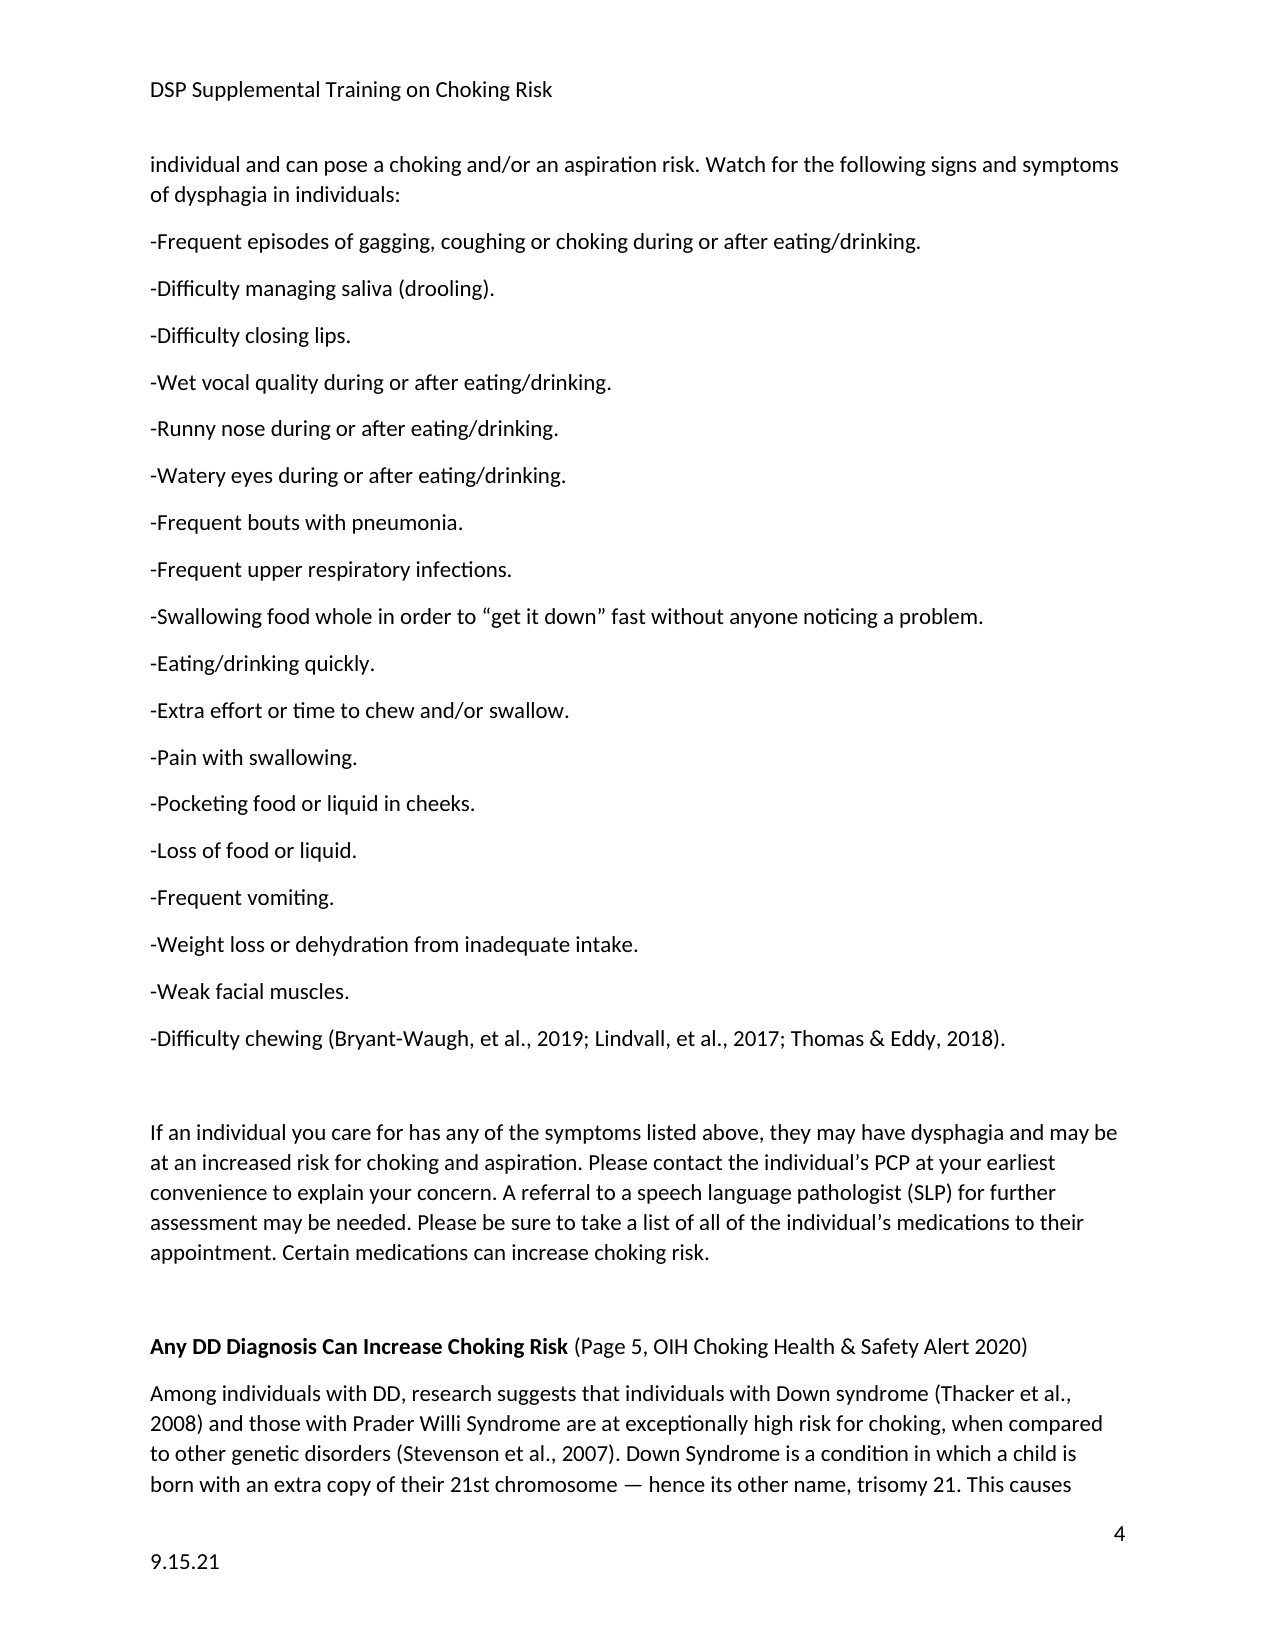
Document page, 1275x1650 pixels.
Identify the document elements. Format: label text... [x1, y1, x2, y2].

text -Runny nose during or after eating/drinking. [150, 414, 1125, 443]
text -Eating/drinking quickly. [150, 649, 1125, 677]
text -Difficulty chewing (Bryant-Waugh, et al., 2019; Lindvall, et al., 2017; Thomas & Eddy, 2018). [150, 1024, 1125, 1052]
text -Weak facial muscles. [150, 977, 1125, 1005]
text -Frequent vomiting. [150, 883, 1125, 911]
text Any DD Diagnosis Can Increase Choking Risk (Page 5, OIH Choking Health & Safety Alert 2020) [150, 1332, 1125, 1360]
text -Frequent bouts with pneumonia. [150, 508, 1125, 536]
text -Difficulty managing saliva (drooling). [150, 274, 1125, 302]
text -Pocketing food or liquid in cheeks. [150, 789, 1125, 818]
text -Extra effort or time to chew and/or swallow. [150, 696, 1125, 724]
text -Wet vocal quality during or after eating/drinking. [150, 368, 1125, 396]
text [150, 1379, 1125, 1498]
text -Watery eyes during or after eating/drinking. [150, 461, 1125, 489]
text -Frequent upper respiratory infections. [150, 555, 1125, 583]
text -Frequent episodes of gagging, coughing or choking during or after eating/drinking. [150, 227, 1125, 255]
text -Swallowing food whole in order to “get it down” fast without anyone noticing a problem. [150, 602, 1125, 630]
text -Pain with swallowing. [150, 743, 1125, 771]
text -Weight loss or dehydration from inadequate intake. [150, 930, 1125, 958]
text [150, 150, 1125, 208]
text -Difficulty closing lips. [150, 321, 1125, 349]
text If an individual you care for has any of the symptoms listed above, they may have dysphagia and may be at an increased risk for choking and aspiration. Please contact the individual’s PCP at your earliest convenience to explain your concern. A referral to a speech language pathologist (SLP) for further assessment may be needed. Please be sure to take a list of all of the individual’s medications to their appointment. Certain medications can increase choking risk. [150, 1118, 1125, 1267]
text -Loss of food or liquid. [150, 836, 1125, 864]
